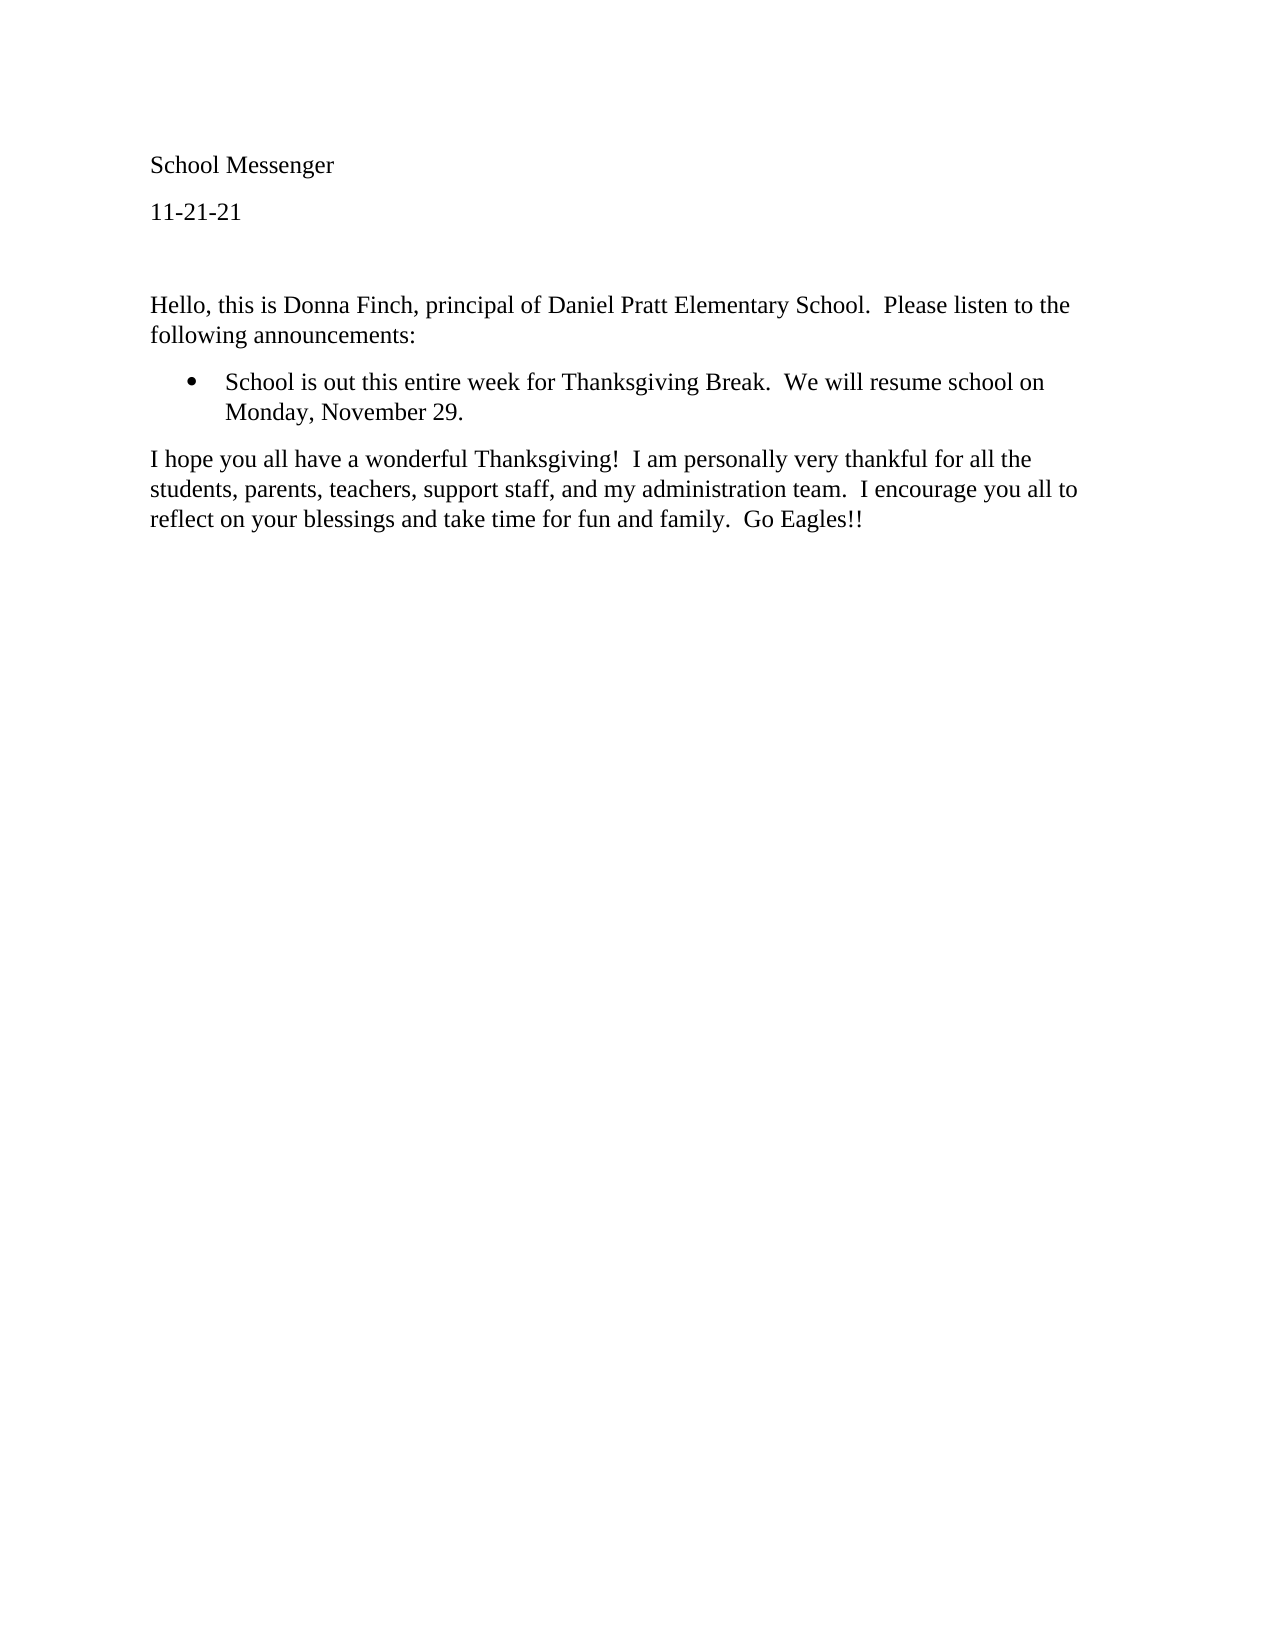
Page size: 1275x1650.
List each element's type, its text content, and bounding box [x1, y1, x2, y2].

text Hello, this is Donna Finch, principal of Daniel Pratt Elementary School. Please listen to the following announcements: [150, 290, 1125, 349]
text 11-21-21 [150, 197, 1125, 226]
list School is out this entire week for Thanksgiving Break. We will resume school on Monday, November 29. [187, 367, 1125, 426]
text School Messenger [150, 150, 1125, 179]
text I hope you all have a wonderful Thanksgiving! I am personally very thankful for all the students, parents, teachers, support staff, and my administration team. I encourage you all to reflect on your blessings and take time for fun and family. Go Eagles!! [150, 444, 1125, 533]
